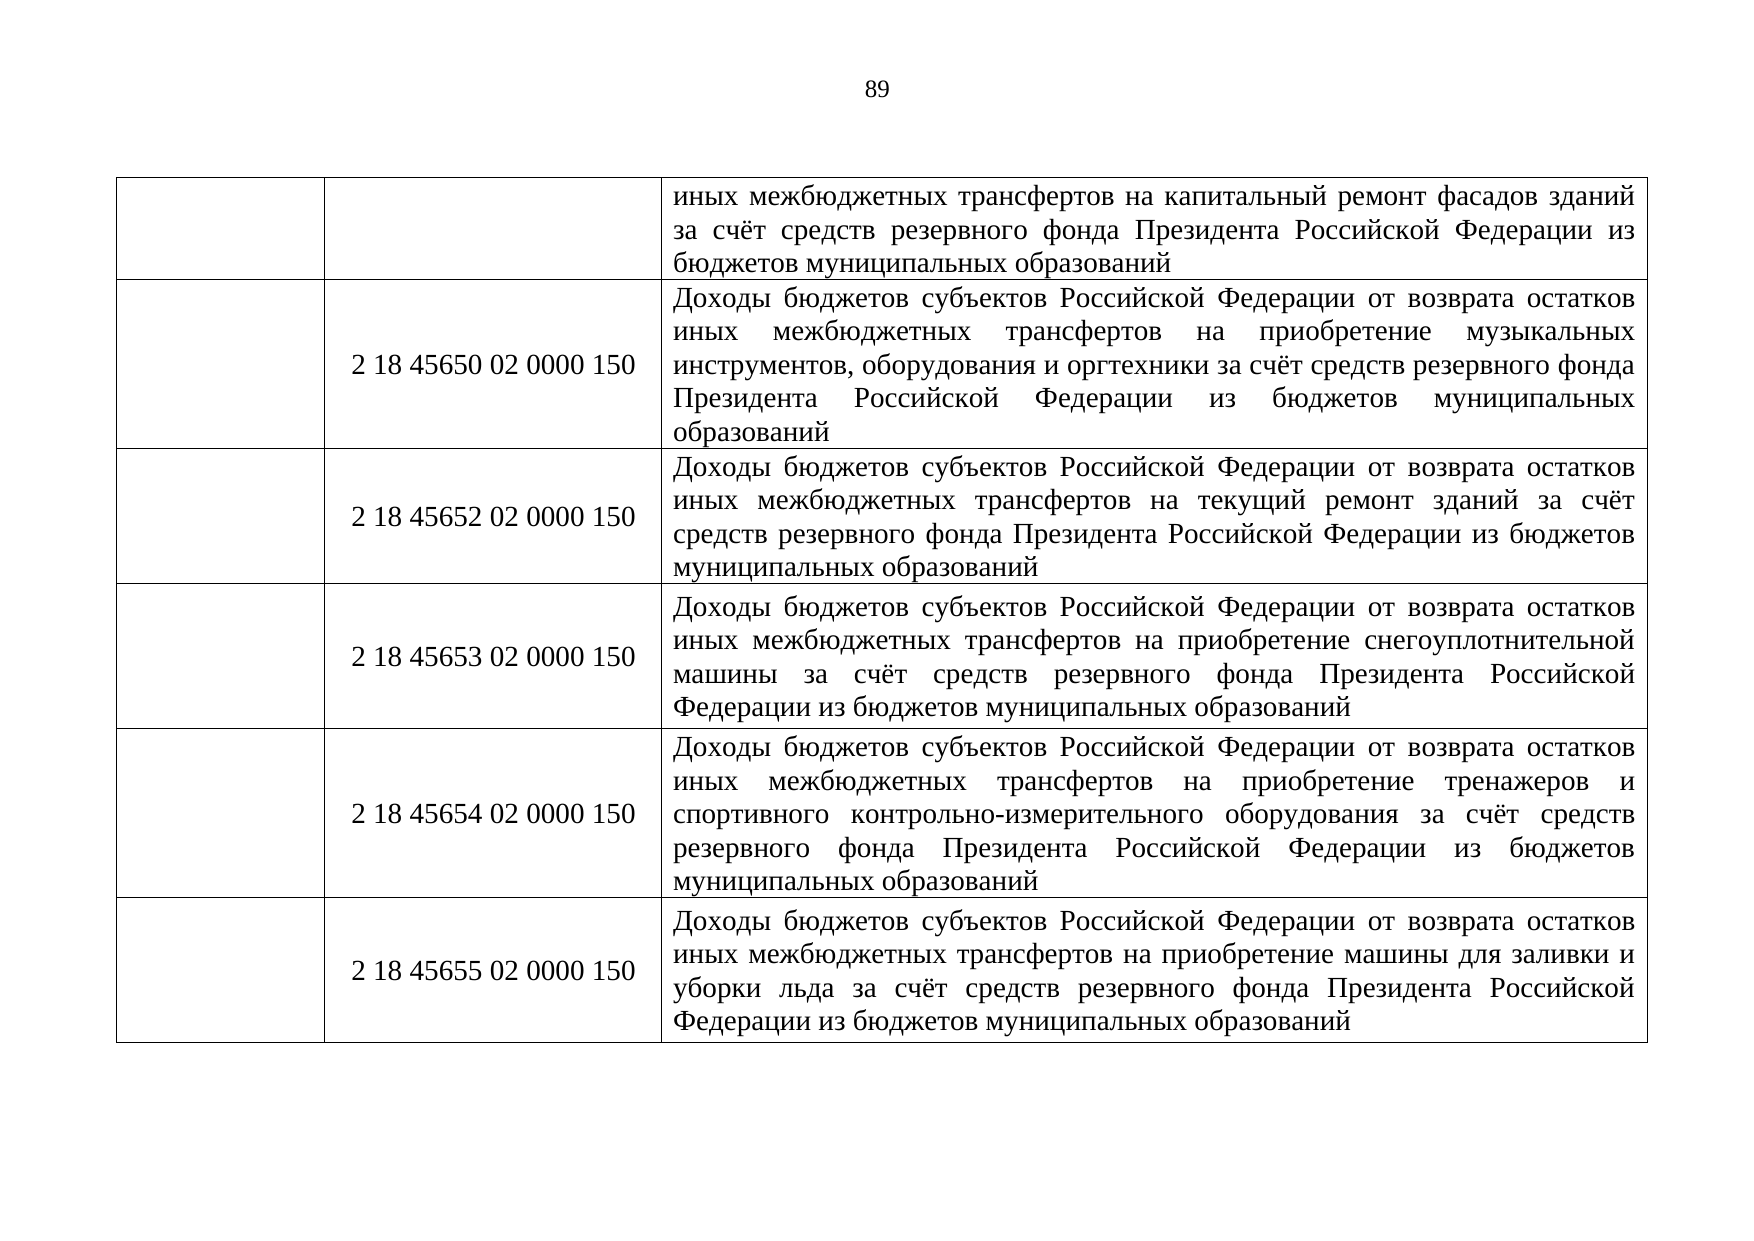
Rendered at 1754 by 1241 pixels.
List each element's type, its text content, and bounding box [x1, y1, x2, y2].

table_cell 2 18 45650 02 0000 150 [325, 280, 661, 448]
table_cell [117, 898, 324, 1042]
table_cell 2 18 45652 02 0000 150 [325, 449, 661, 583]
table_cell 2 18 45655 02 0000 150 [325, 898, 661, 1042]
table_cell Доходы бюджетов субъектов Российской Федерации от возврата остатков иных межбюджетных трансфертов на приобретение машины для заливки и уборки льда за счёт средств резервного фонда Президента Российской Федерации из бюджетов муниципальных образований [662, 898, 1647, 1042]
table_cell [117, 449, 324, 583]
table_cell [325, 178, 661, 279]
table_cell Доходы бюджетов субъектов Российской Федерации от возврата остатков иных межбюджетных трансфертов на приобретение тренажеров и спортивного контрольно-измерительного оборудования за счёт средств резервного фонда Президента Российской Федерации из бюджетов муниципальных образований [662, 729, 1647, 897]
table_cell Доходы бюджетов субъектов Российской Федерации от возврата остатков иных межбюджетных трансфертов на приобретение музыкальных инструментов, оборудования и оргтехники за счёт средств резервного фонда Президента Российской Федерации из бюджетов муниципальных образований [662, 280, 1647, 448]
table_cell Доходы бюджетов субъектов Российской Федерации от возврата остатков иных межбюджетных трансфертов на приобретение снегоуплотнительной машины за счёт средств резервного фонда Президента Российской Федерации из бюджетов муниципальных образований [662, 584, 1647, 728]
table_cell [117, 584, 324, 728]
table_cell 2 18 45653 02 0000 150 [325, 584, 661, 728]
table_cell Доходы бюджетов субъектов Российской Федерации от возврата остатков иных межбюджетных трансфертов на текущий ремонт зданий за счёт средств резервного фонда Президента Российской Федерации из бюджетов муниципальных образований [662, 449, 1647, 583]
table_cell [662, 178, 1647, 279]
table_cell [117, 280, 324, 448]
table_cell [117, 178, 324, 279]
table_cell [117, 729, 324, 897]
table_cell 2 18 45654 02 0000 150 [325, 729, 661, 897]
